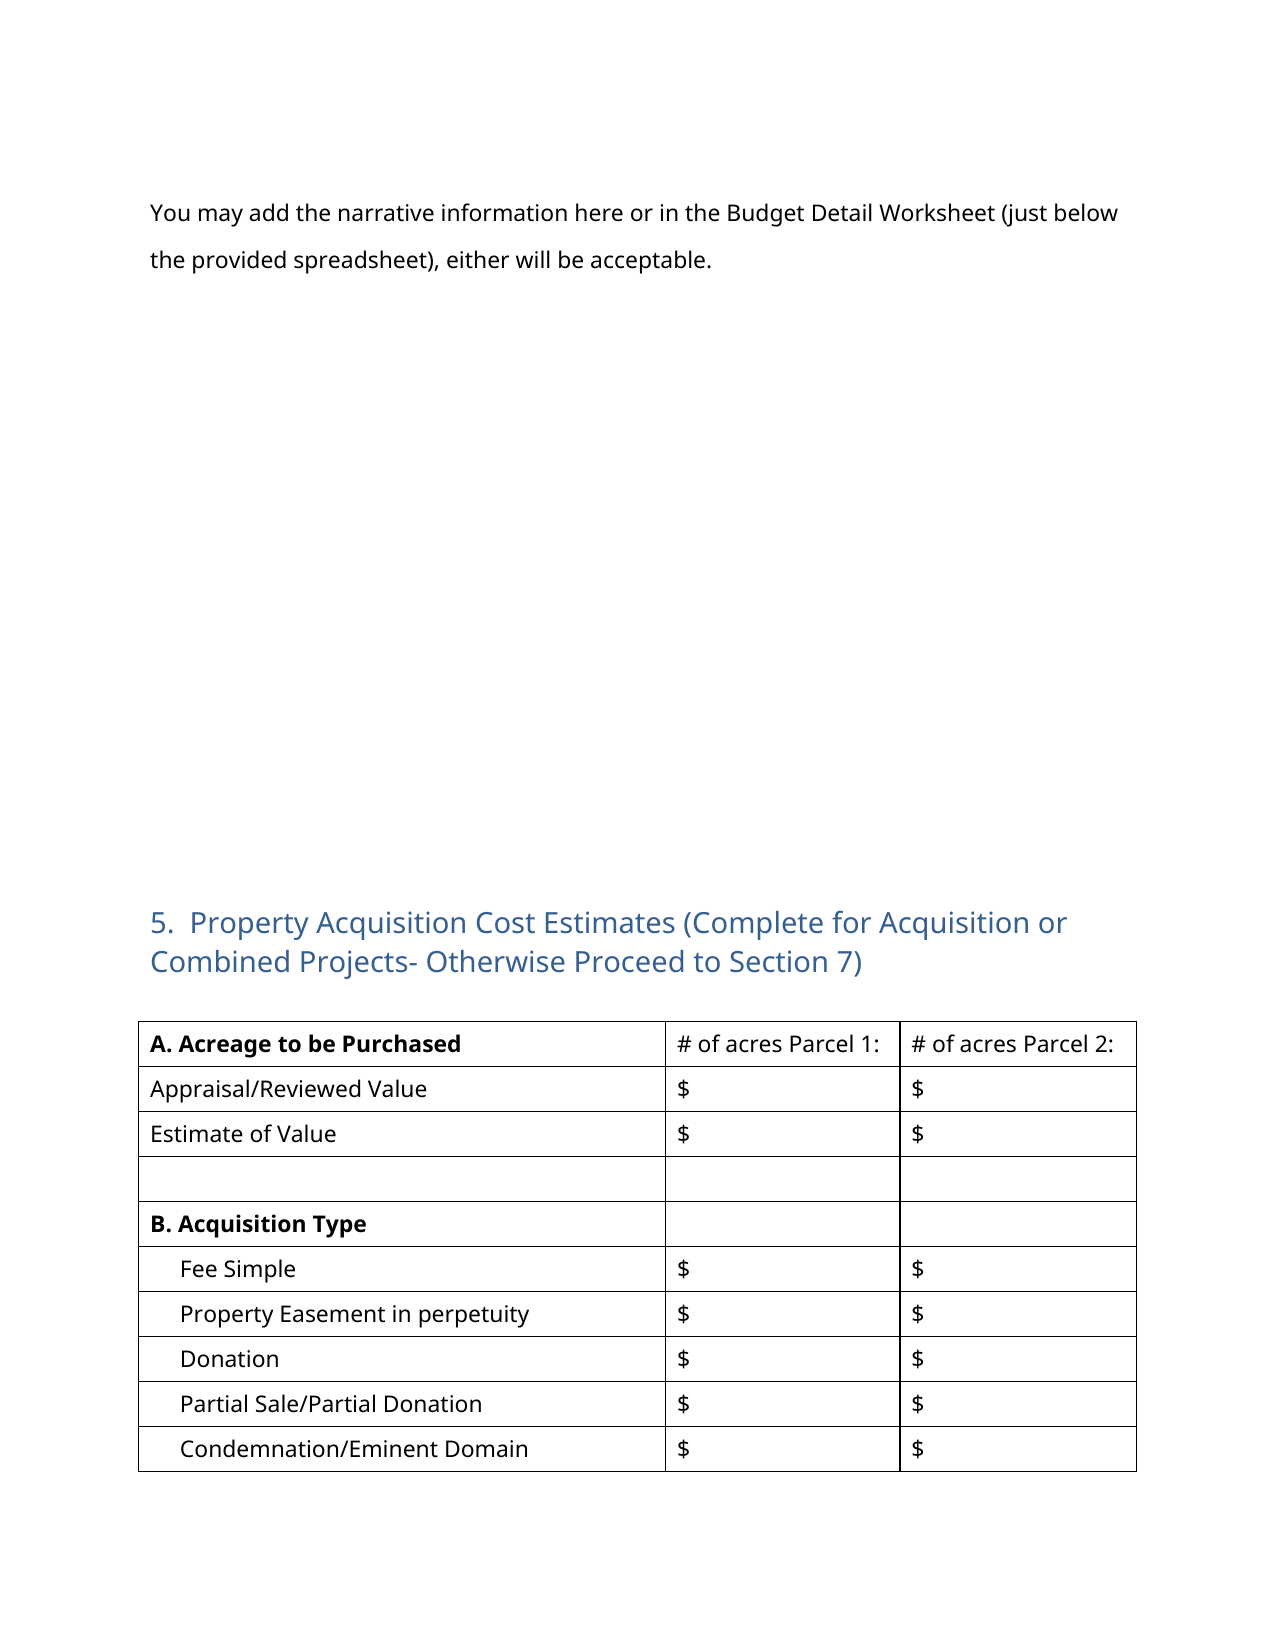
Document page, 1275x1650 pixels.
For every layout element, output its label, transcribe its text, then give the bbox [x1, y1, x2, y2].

table_cell Appraisal/Reviewed Value [139, 1067, 665, 1111]
table_cell $ [666, 1337, 899, 1381]
table_cell [901, 1157, 1136, 1201]
table_cell $ [901, 1337, 1136, 1381]
table_cell Property Easement in perpetuity [139, 1292, 665, 1336]
table_cell Estimate of Value [139, 1112, 665, 1156]
table_cell $ [666, 1247, 899, 1291]
table_cell $ [901, 1247, 1136, 1291]
table_cell $ [901, 1067, 1136, 1111]
table_cell $ [901, 1112, 1136, 1156]
table_cell $ [901, 1292, 1136, 1336]
table_cell $ [901, 1382, 1136, 1426]
table_cell [666, 1157, 899, 1201]
text You may add the narrative information here or in the Budget Detail Worksheet (just below the provided spreadsheet), either will be acceptable. [150, 197, 1125, 275]
table_cell B. Acquisition Type [139, 1202, 665, 1246]
table_cell Condemnation/Eminent Domain [139, 1427, 665, 1471]
table_cell Donation [139, 1337, 665, 1381]
table_header A. Acreage to be Purchased [139, 1022, 665, 1066]
table_cell [666, 1202, 899, 1246]
table_cell $ [666, 1427, 899, 1471]
table_header # of acres Parcel 1: [666, 1022, 899, 1066]
table_cell Fee Simple [139, 1247, 665, 1291]
table_cell $ [666, 1292, 899, 1336]
table_cell $ [666, 1067, 899, 1111]
table_cell [901, 1202, 1136, 1246]
table_cell $ [666, 1112, 899, 1156]
table_header # of acres Parcel 2: [901, 1022, 1136, 1066]
table_cell $ [666, 1382, 899, 1426]
text 5. Property Acquisition Cost Estimates (Complete for Acquisition or Combined Projects- Otherwise Proceed to Section 7) [150, 902, 1125, 981]
table_cell [139, 1157, 665, 1201]
table_cell Partial Sale/Partial Donation [139, 1382, 665, 1426]
table_cell $ [901, 1427, 1136, 1471]
